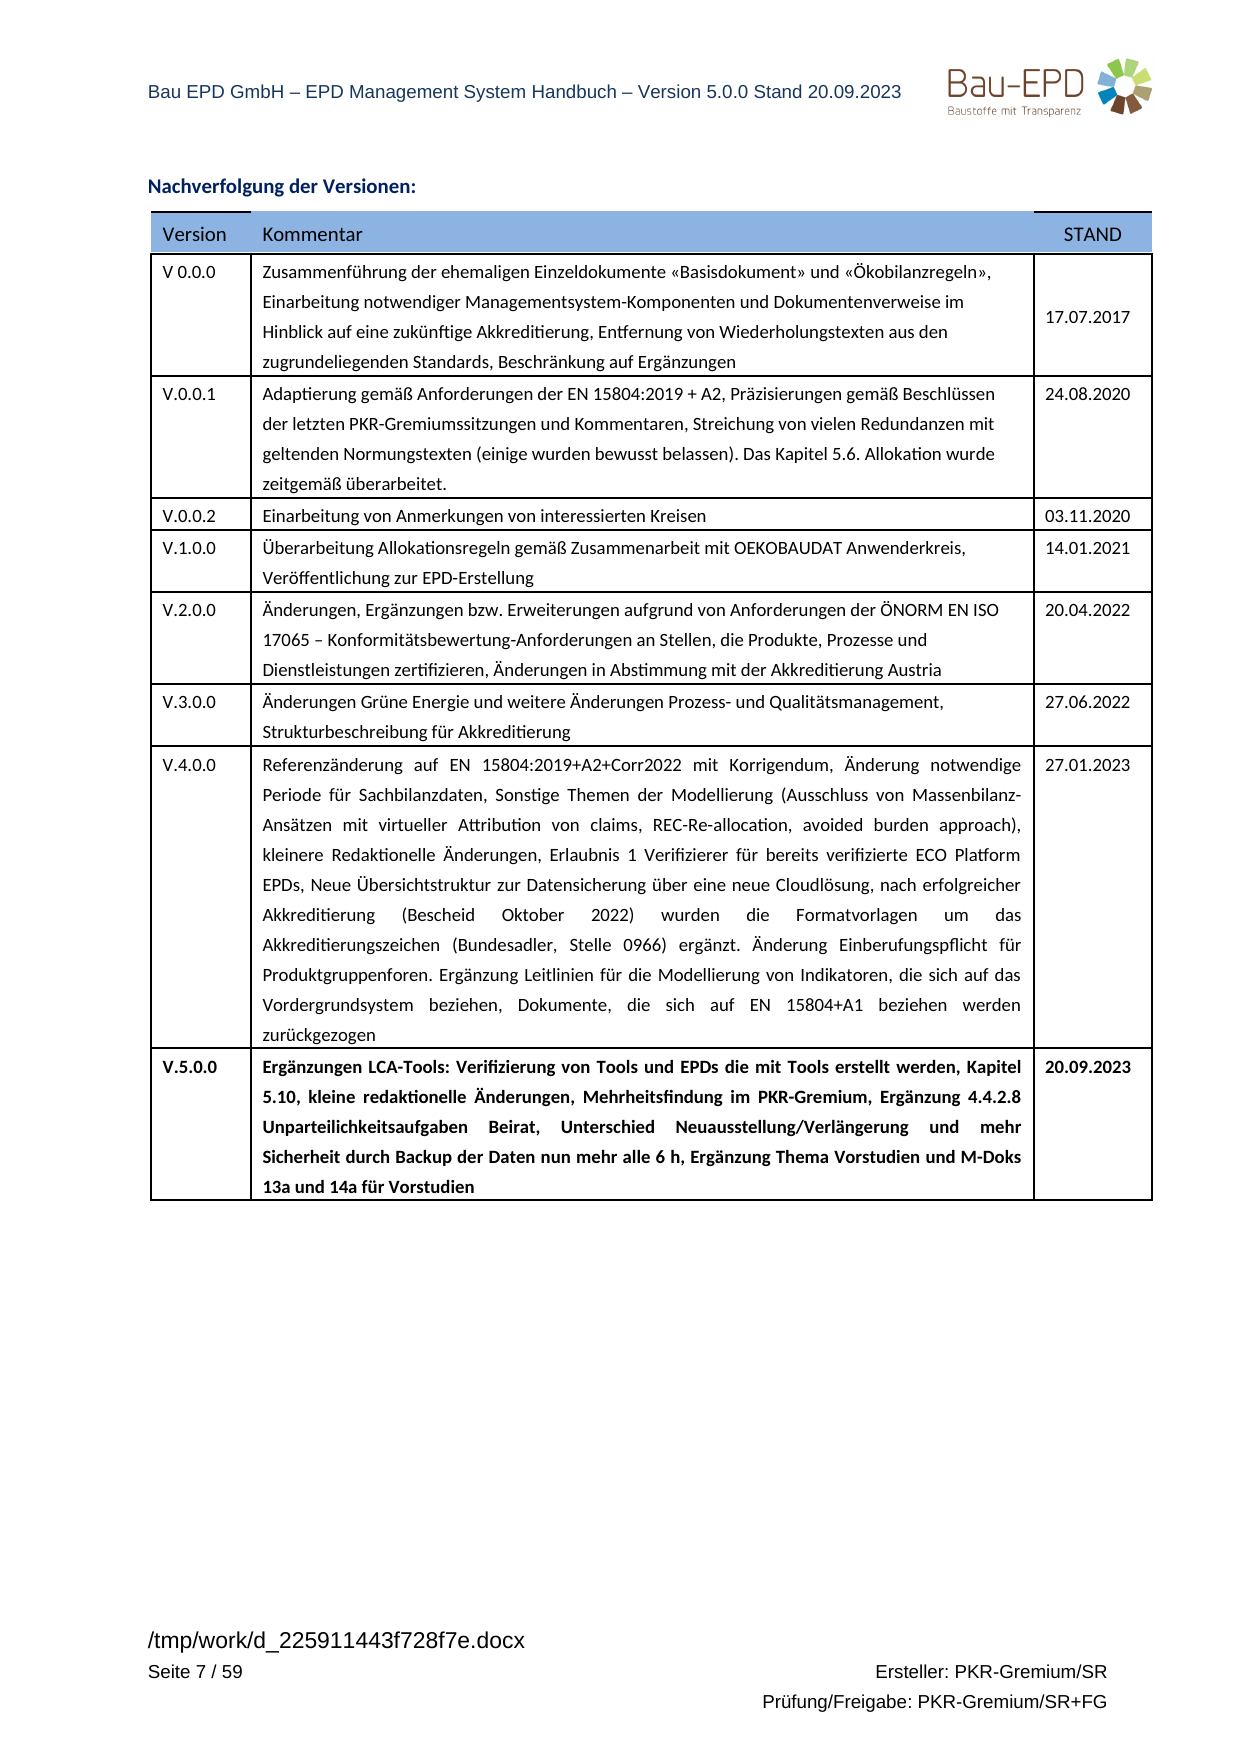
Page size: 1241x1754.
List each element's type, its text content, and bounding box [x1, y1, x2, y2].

table_cell Ergänzungen LCA-Tools: Verifizierung von Tools und EPDs die mit Tools erstellt werden, Kapitel 5.10, kleine redaktionelle Änderungen, Mehrheitsfindung im PKR-Gremium, Ergänzung 4.4.2.8 Unparteilichkeitsaufgaben Beirat, Unterschied Neuausstellung/Verlängerung und mehr Sicherheit durch Backup der Daten nun mehr alle 6 h, Ergänzung Thema Vorstudien und M-Doks 13a und 14a für Vorstudien [252, 1049, 1033, 1199]
table_cell Zusammenführung der ehemaligen Einzeldokumente «Basisdokument» und «Ökobilanzregeln», Einarbeitung notwendiger Managementsystem-Komponenten und Dokumentenverweise im Hinblick auf eine zukünftige Akkreditierung, Entfernung von Wiederholungstexten aus den zugrundeliegenden Standards, Beschränkung auf Ergänzungen [252, 255, 1033, 374]
table_cell V.0.0.1 [152, 377, 250, 497]
table_cell V.1.0.0 [152, 531, 250, 591]
table_cell 27.01.2023 [1035, 747, 1151, 1047]
table_cell V.3.0.0 [152, 685, 250, 745]
table_cell V.2.0.0 [152, 593, 250, 683]
table_header Kommentar [251, 211, 1034, 252]
table_cell 24.08.2020 [1035, 377, 1151, 497]
table_header STAND [1034, 213, 1152, 252]
table_cell Einarbeitung von Anmerkungen von interessierten Kreisen [252, 499, 1033, 529]
table_header Version [151, 213, 251, 252]
table_cell 20.04.2022 [1035, 593, 1151, 683]
table_cell Änderungen Grüne Energie und weitere Änderungen Prozess- und Qualitätsmanagement, Strukturbeschreibung für Akkreditierung [252, 685, 1033, 745]
picture [940, 56, 1155, 118]
table_cell V.0.0.2 [152, 499, 250, 529]
table_cell 27.06.2022 [1035, 685, 1151, 745]
text Nachverfolgung der Versionen: [148, 173, 1152, 198]
table_cell Änderungen, Ergänzungen bzw. Erweiterungen aufgrund von Anforderungen der ÖNORM EN ISO 17065 – Konformitätsbewertung-Anforderungen an Stellen, die Produkte, Prozesse und Dienstleistungen zertifizieren, Änderungen in Abstimmung mit der Akkreditierung Austria [252, 593, 1033, 683]
table_cell V.4.0.0 [152, 747, 250, 1047]
table_cell Referenzänderung auf EN 15804:2019+A2+Corr2022 mit Korrigendum, Änderung notwendige Periode für Sachbilanzdaten, Sonstige Themen der Modellierung (Ausschluss von Massenbilanz-Ansätzen mit virtueller Attribution von claims, REC-Re-allocation, avoided burden approach), kleinere Redaktionelle Änderungen, Erlaubnis 1 Verifizierer für bereits verifizierte ECO Platform EPDs, Neue Übersichtstruktur zur Datensicherung über eine neue Cloudlösung, nach erfolgreicher Akkreditierung (Bescheid Oktober 2022) wurden die Formatvorlagen um das Akkreditierungszeichen (Bundesadler, Stelle 0966) ergänzt. Änderung Einberufungspflicht für Produktgruppenforen. Ergänzung Leitlinien für die Modellierung von Indikatoren, die sich auf das Vordergrundsystem beziehen, Dokumente, die sich auf EN 15804+A1 beziehen werden zurückgezogen [252, 747, 1033, 1047]
table_cell 20.09.2023 [1035, 1049, 1151, 1199]
table_cell 17.07.2017 [1035, 255, 1151, 374]
table_cell 14.01.2021 [1035, 531, 1151, 591]
table_cell Adaptierung gemäß Anforderungen der EN 15804:2019 + A2, Präzisierungen gemäß Beschlüssen der letzten PKR-Gremiumssitzungen und Kommentaren, Streichung von vielen Redundanzen mit geltenden Normungstexten (einige wurden bewusst belassen). Das Kapitel 5.6. Allokation wurde zeitgemäß überarbeitet. [252, 377, 1033, 497]
table_cell V 0.0.0 [152, 255, 250, 374]
table_cell 03.11.2020 [1035, 499, 1151, 529]
table_cell V.5.0.0 [152, 1049, 250, 1199]
table_cell Überarbeitung Allokationsregeln gemäß Zusammenarbeit mit OEKOBAUDAT Anwenderkreis, Veröffentlichung zur EPD-Erstellung [252, 531, 1033, 591]
